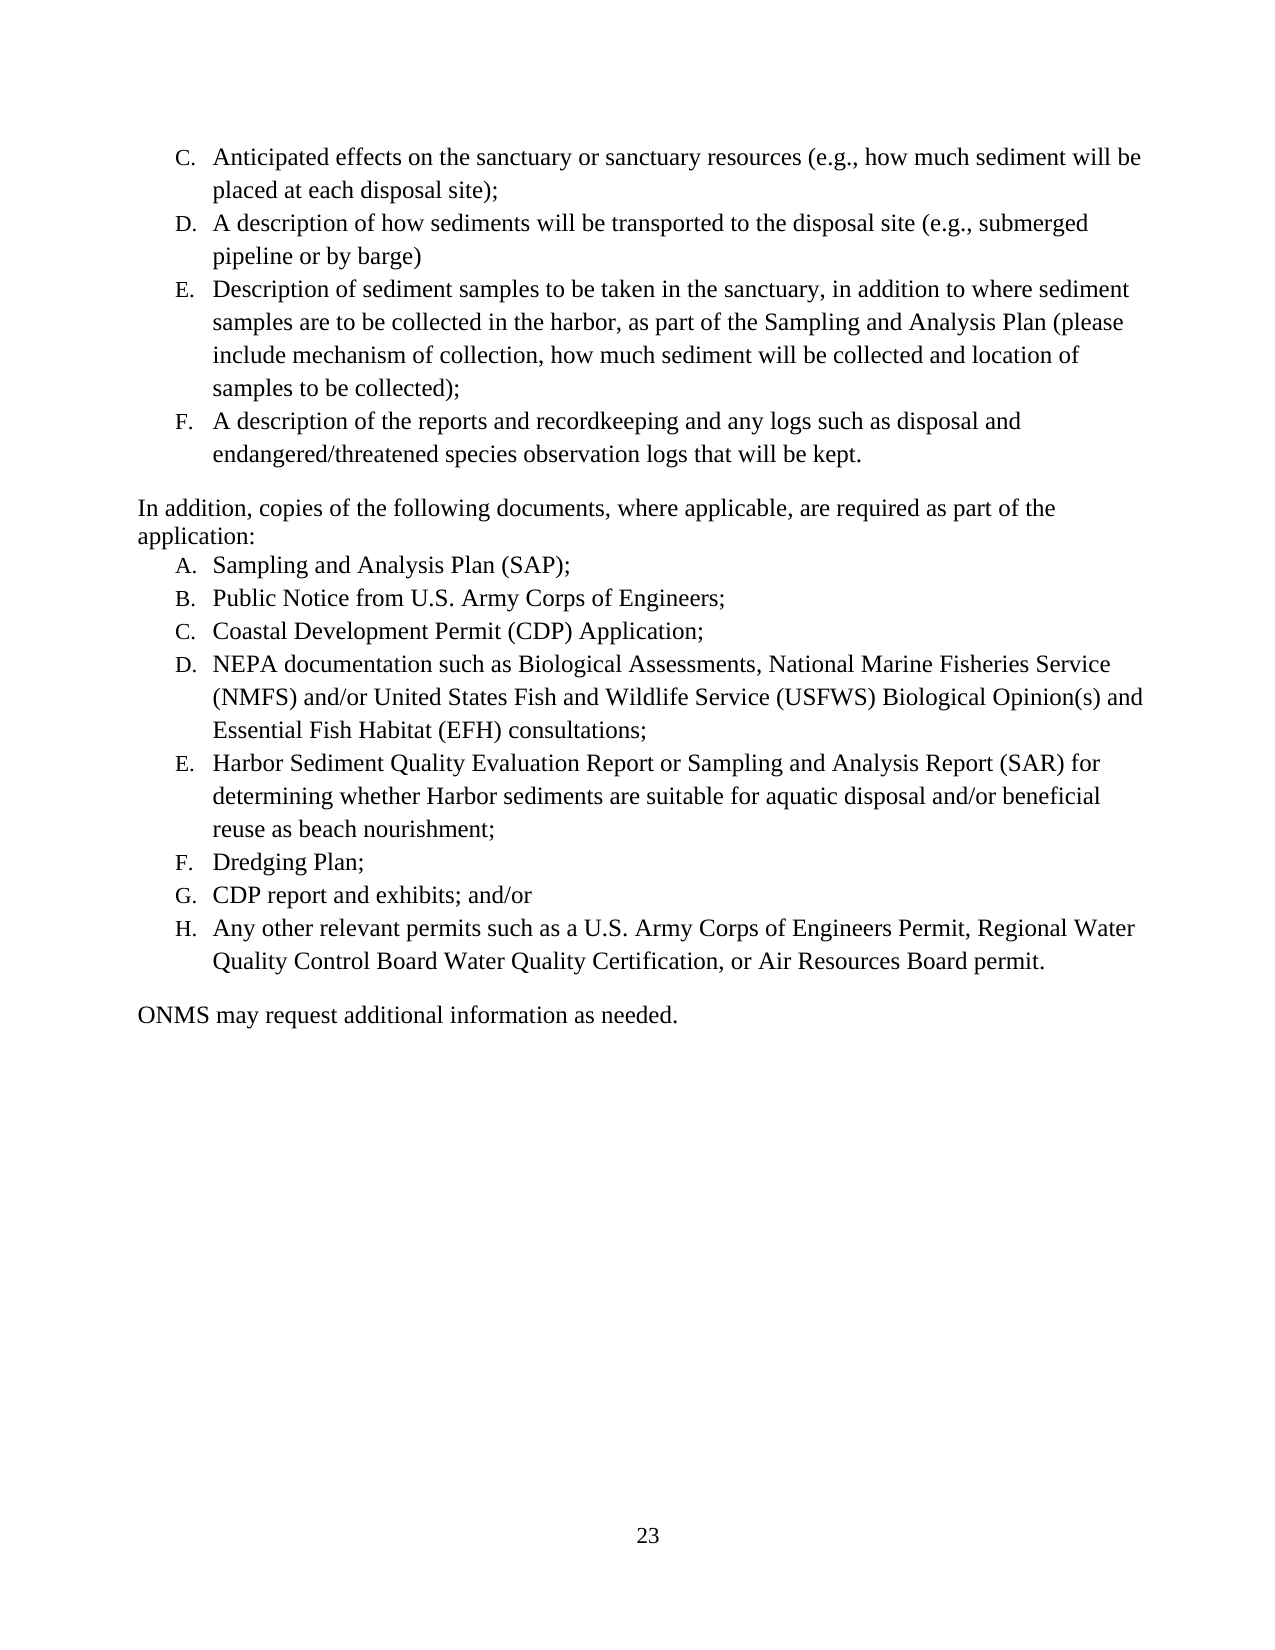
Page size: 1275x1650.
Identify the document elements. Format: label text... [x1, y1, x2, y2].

list Anticipated effects on the sanctuary or sanctuary resources (e.g., how much sediment will be placed at each disposal site); [175, 142, 1158, 203]
list A description of the reports and recordkeeping and any logs such as disposal and endangered/threatened species observation logs that will be kept. [175, 406, 1158, 468]
list NEPA documentation such as Biological Assessments, National Marine Fisheries Service (NMFS) and/or United States Fish and Wildlife Service (USFWS) Biological Opinion(s) and Essential Fish Habitat (EFH) consultations; [175, 649, 1158, 744]
text In addition, copies of the following documents, where applicable, are required as part of the application: [137, 493, 1158, 550]
text ONMS may request additional information as needed. [137, 1000, 1158, 1029]
list Public Notice from U.S. Army Corps of Engineers; [175, 583, 1158, 612]
list Coastal Development Permit (CDP) Application; [175, 616, 1158, 645]
list Harbor Sediment Quality Evaluation Report or Sampling and Analysis Report (SAR) for determining whether Harbor sediments are suitable for aquatic disposal and/or beneficial reuse as beach nourishment; [175, 748, 1158, 843]
list CDP report and exhibits; and/or [175, 880, 1158, 909]
list Any other relevant permits such as a U.S. Army Corps of Engineers Permit, Regional Water Quality Control Board Water Quality Certification, or Air Resources Board permit. [175, 913, 1158, 975]
list A description of how sediments will be transported to the disposal site (e.g., submerged pipeline or by barge) [175, 208, 1158, 269]
list Dredging Plan; [175, 847, 1158, 876]
list Description of sediment samples to be taken in the sanctuary, in addition to where sediment samples are to be collected in the harbor, as part of the Sampling and Analysis Plan (please include mechanism of collection, how much sediment will be collected and location of samples to be collected); [175, 274, 1158, 402]
list Sampling and Analysis Plan (SAP); [175, 550, 1158, 579]
